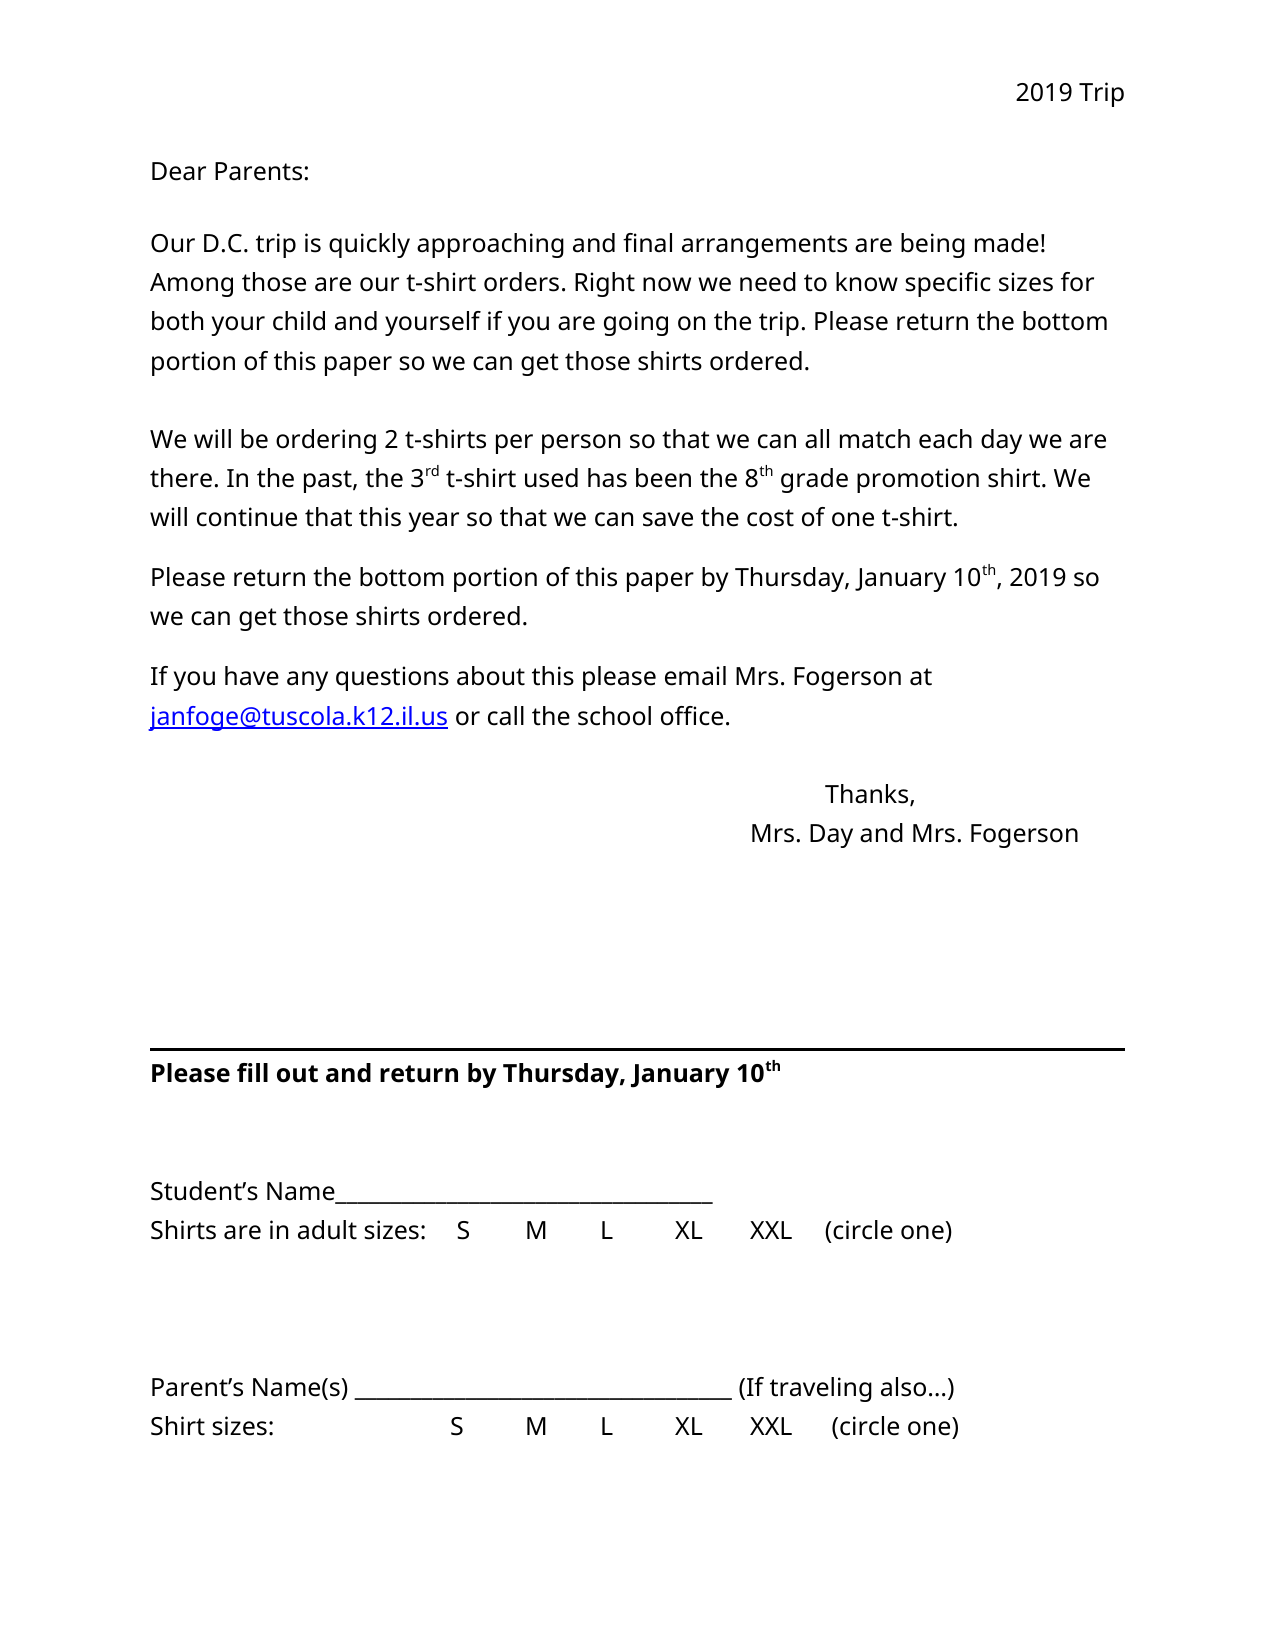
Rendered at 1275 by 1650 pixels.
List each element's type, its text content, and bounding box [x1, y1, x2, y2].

text Thanks, [150, 776, 1125, 811]
text Please return the bottom portion of this paper by Thursday, January 10th, 2019 so we can get those shirts ordered. [150, 560, 1125, 633]
text Our D.C. trip is quickly approaching and final arrangements are being made! Among those are our t-shirt orders. Right now we need to know specific sizes for both your child and yourself if you are going on the trip. Please return the bottom portion of this paper so we can get those shirts ordered. [150, 226, 1125, 377]
text Dear Parents: [150, 153, 1125, 187]
text Please fill out and return by Thursday, January 10th [150, 1056, 1125, 1090]
text Shirts are in adult sizes: S M L XL XXL (circle one) [150, 1212, 1125, 1247]
text We will be ordering 2 t-shirts per person so that we can all match each day we are there. In the past, the 3rd t-shirt used has been the 8th grade promotion shirt. We will continue that this year so that we can save the cost of one t-shirt. [150, 421, 1125, 534]
text 2019 Trip [150, 75, 1125, 109]
text Shirt sizes: S M L XL XXL (circle one) [150, 1408, 1125, 1442]
text Parent’s Name(s) __________________________________ (If traveling also…) [150, 1369, 1125, 1403]
text If you have any questions about this please email Mrs. Fogerson at janfoge@tuscola.k12.il.us or call the school office. [150, 659, 1125, 732]
text Student’s Name__________________________________ [150, 1173, 1125, 1207]
text Mrs. Day and Mrs. Fogerson [150, 816, 1125, 850]
